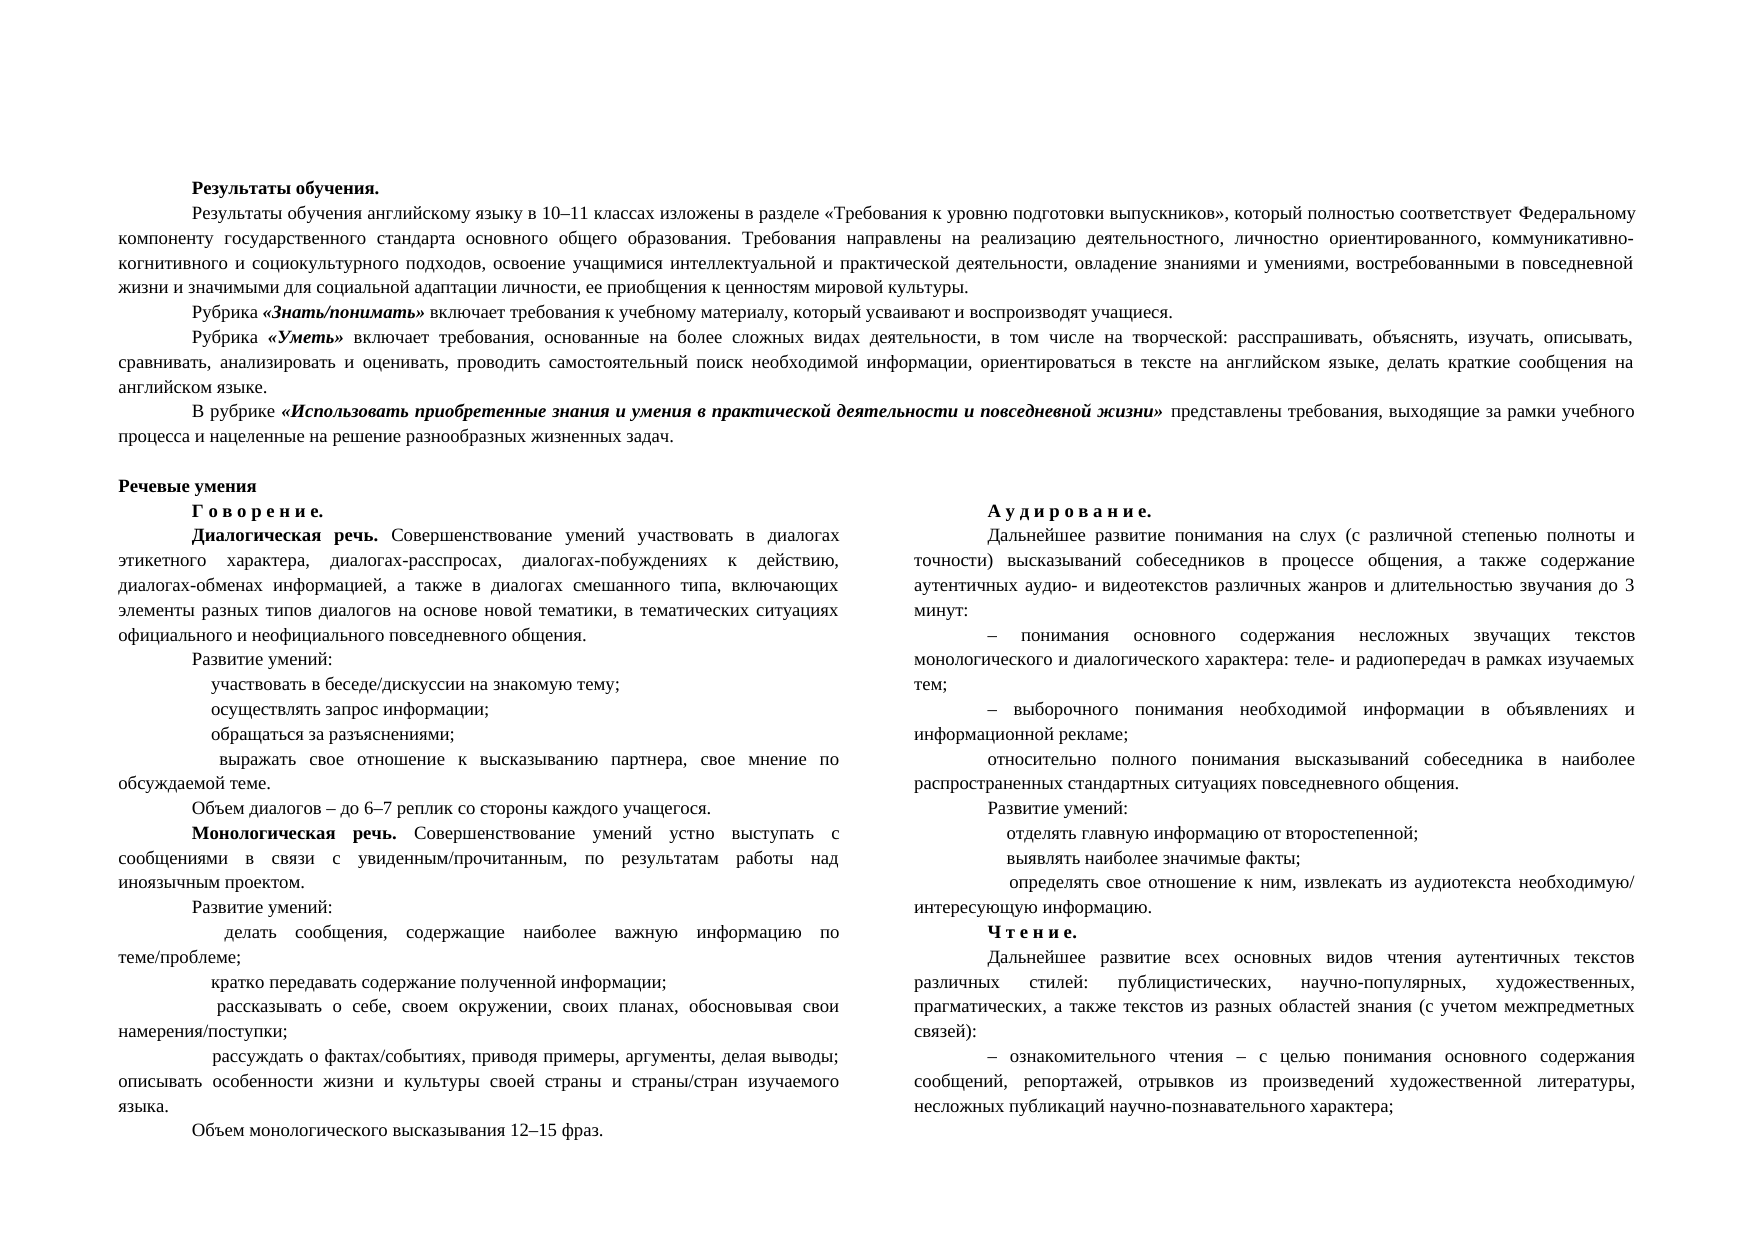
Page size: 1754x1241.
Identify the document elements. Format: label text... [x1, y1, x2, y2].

text  рассказывать о себе, своем окружении, своих планах, обосновывая свои намерения/поступки; [118, 995, 840, 1042]
text  осуществлять запрос информации; [118, 698, 840, 719]
text  определять свое отношение к ним, извлекать из аудиотекста необходимую/ интересующую информацию. [914, 871, 1636, 918]
text Результаты обучения. [118, 177, 1636, 199]
text  обращаться за разъяснениями; [118, 723, 840, 744]
text Дальнейшее развитие всех основных видов чтения аутентичных текстов различных стилей: публицистических, научно-популярных, художественных, прагматических, а также текстов из разных областей знания (с учетом межпредметных связей): [914, 946, 1636, 1042]
text  выявлять наиболее значимые факты; [914, 847, 1636, 868]
text Ч т е н и е. [914, 921, 1636, 942]
text Диалогическая речь. Совершенствование умений участвовать в диалогах этикетного характера, диалогах-расспросах, диалогах-побуждениях к действию, диалогах-обменах информацией, а также в диалогах смешанного типа, включающих элементы разных типов диалогов на основе новой тематики, в тематических ситуациях официального и неофициального повседневного общения. [118, 524, 840, 645]
text Развитие умений: [914, 797, 1636, 818]
text Развитие умений: [118, 896, 840, 918]
text Г о в о р е н и е. [118, 499, 840, 521]
text Рубрика «Знать/понимать» включает требования к учебному материалу, который усваивают и воспроизводят учащиеся. [118, 301, 1636, 323]
text В рубрике «Использовать приобретенные знания и умения в практической деятельности и повседневной жизни» представлены требования, выходящие за рамки учебного процесса и нацеленные на решение разнообразных жизненных задач. [118, 400, 1636, 447]
text относительно полного понимания высказываний собеседника в наиболее распространенных стандартных ситуациях повседневного общения. [914, 747, 1636, 794]
text Дальнейшее развитие понимания на слух (с различной степенью полноты и точности) высказываний собеседников в процессе общения, а также содержание аутентичных аудио- и видеотекстов различных жанров и длительностью звучания до 3 минут: [914, 524, 1636, 620]
text Развитие умений: [118, 648, 840, 670]
text – ознакомительного чтения – с целью понимания основного содержания сообщений, репортажей, отрывков из произведений художественной литературы, несложных публикаций научно-познавательного характера; [914, 1045, 1636, 1116]
text Речевые умения [118, 475, 1636, 496]
text  выражать свое отношение к высказыванию партнера, свое мнение по обсуждаемой теме. [118, 747, 840, 794]
text – выборочного понимания необходимой информации в объявлениях и информационной рекламе; [914, 698, 1636, 744]
text – понимания основного содержания несложных звучащих текстов монологического и диалогического характера: теле- и радиопередач в рамках изучаемых тем; [914, 623, 1636, 694]
text  кратко передавать содержание полученной информации; [118, 971, 840, 992]
text  участвовать в беседе/дискуссии на знакомую тему; [118, 673, 840, 694]
text Объем диалогов – до 6–7 реплик со стороны каждого учащегося. [118, 797, 840, 818]
text Объем монологического высказывания 12–15 фраз. [118, 1119, 840, 1141]
text  рассуждать о фактах/событиях, приводя примеры, аргументы, делая выводы; описывать особенности жизни и культуры своей страны и страны/стран изучаемого языка. [118, 1045, 840, 1116]
text Рубрика «Уметь» включает требования, основанные на более сложных видах деятельности, в том числе на творческой: расспрашивать, объяснять, изучать, описывать, сравнивать, анализировать и оценивать, проводить самостоятельный поиск необходимой информации, ориентироваться в тексте на английском языке, делать краткие сообщения на английском языке. [118, 326, 1636, 397]
text  делать сообщения, содержащие наиболее важную информацию по теме/проблеме; [118, 921, 840, 967]
text Монологическая речь. Совершенствование умений устно выступать с сообщениями в связи с увиденным/прочитанным, по результатам работы над иноязычным проектом. [118, 822, 840, 893]
text Результаты обучения английскому языку в 10–11 классах изложены в разделе «Требования к уровню подготовки выпускников», который полностью соответствует Федеральному компоненту государственного стандарта основного общего образования. Требования направлены на реализацию деятельностного, личностно ориентированного, коммуникативно-когнитивного и социокультурного подходов, освоение учащимися интеллектуальной и практической деятельности, овладение знаниями и умениями, востребованными в повседневной жизни и значимыми для социальной адаптации личности, ее приобщения к ценностям мировой культуры. [118, 202, 1636, 298]
text  отделять главную информацию от второстепенной; [914, 822, 1636, 843]
text А у д и р о в а н и е. [914, 499, 1636, 521]
